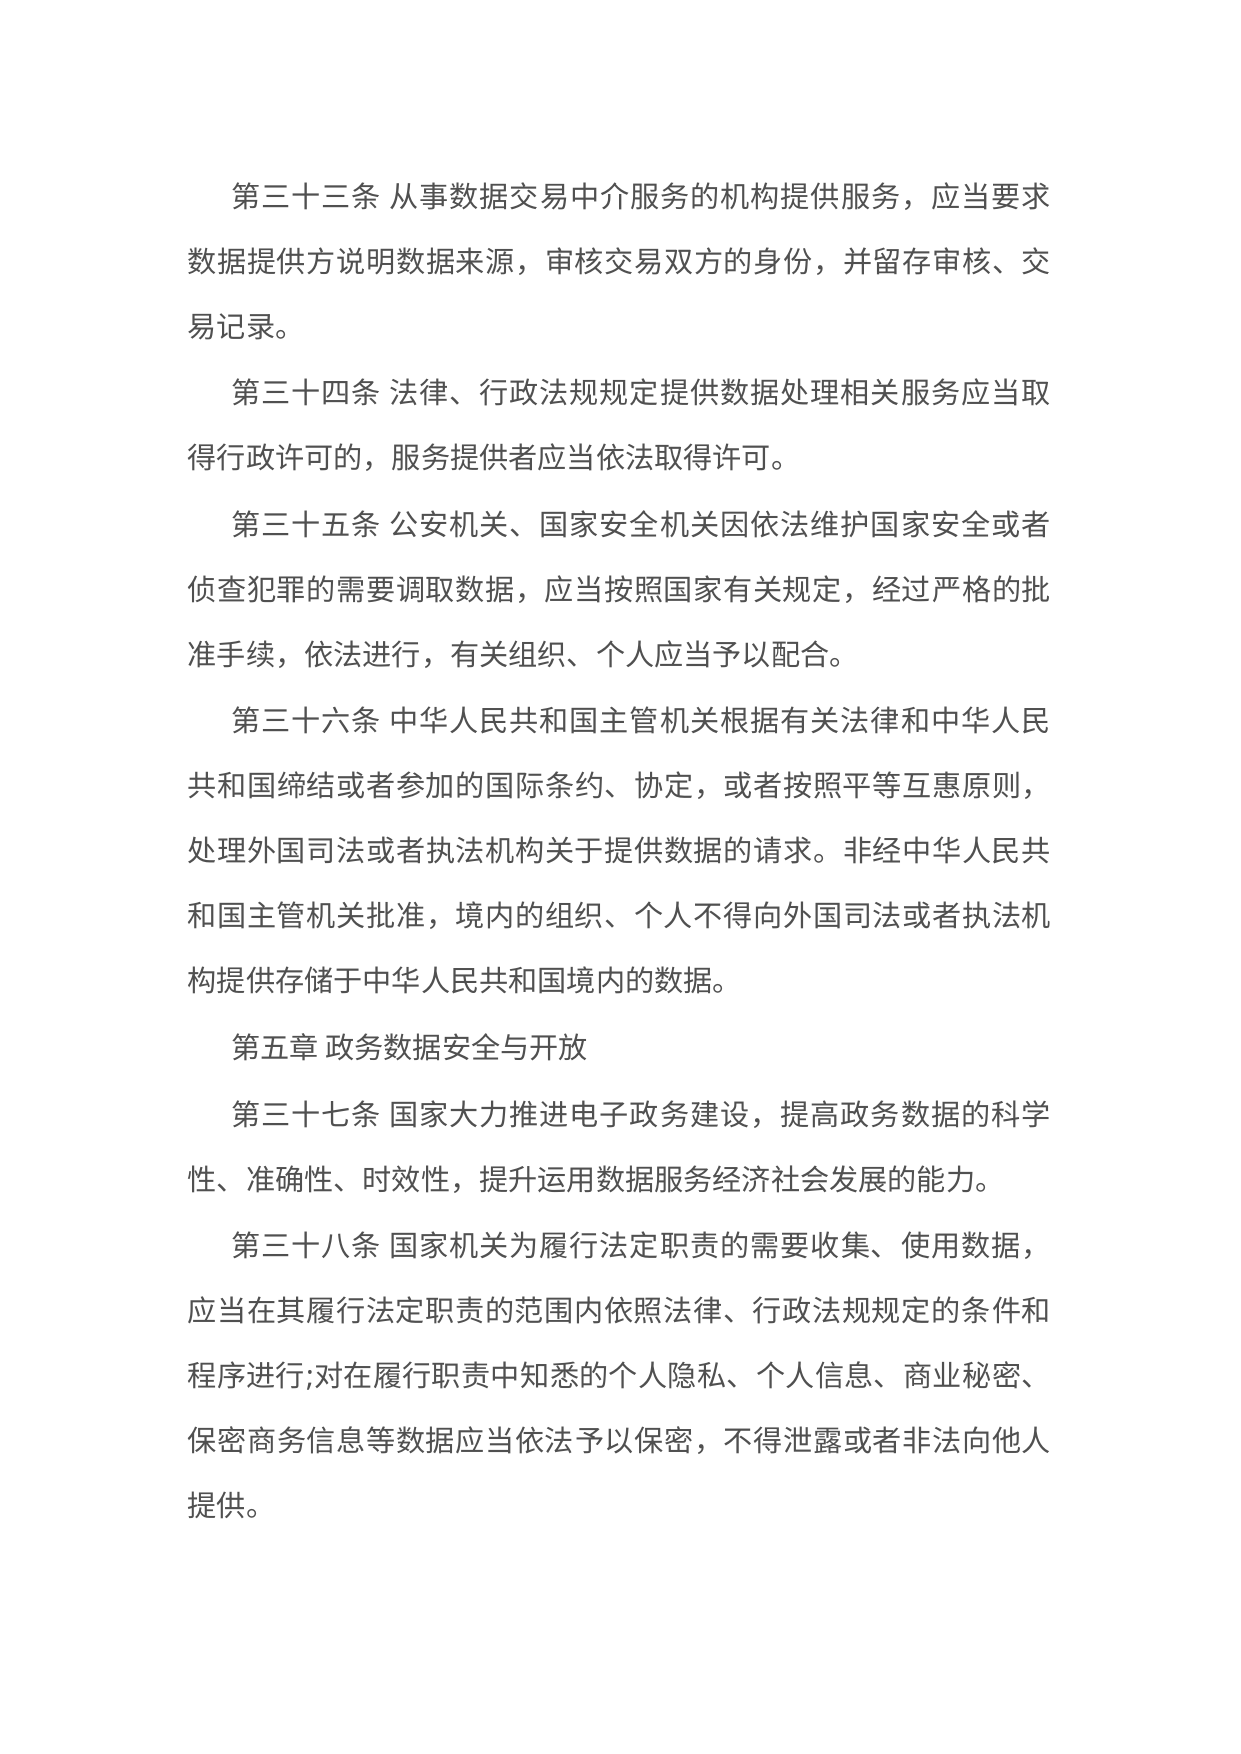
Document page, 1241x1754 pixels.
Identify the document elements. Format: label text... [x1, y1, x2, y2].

text 第三十八条 国家机关为履行法定职责的需要收集、使用数据，应当在其履行法定职责的范围内依照法律、行政法规规定的条件和程序进行;对在履行职责中知悉的个人隐私、个人信息、商业秘密、保密商务信息等数据应当依法予以保密，不得泄露或者非法向他人提供。 [187, 1211, 1053, 1536]
text 第三十五条 公安机关、国家安全机关因依法维护国家安全或者侦查犯罪的需要调取数据，应当按照国家有关规定，经过严格的批准手续，依法进行，有关组织、个人应当予以配合。 [187, 490, 1053, 685]
text 第三十三条 从事数据交易中介服务的机构提供服务，应当要求数据提供方说明数据来源，审核交易双方的身份，并留存审核、交易记录。 [187, 162, 1053, 357]
text 第三十七条 国家大力推进电子政务建设，提高政务数据的科学性、准确性、时效性，提升运用数据服务经济社会发展的能力。 [187, 1080, 1053, 1210]
text 第三十六条 中华人民共和国主管机关根据有关法律和中华人民共和国缔结或者参加的国际条约、协定，或者按照平等互惠原则，处理外国司法或者执法机构关于提供数据的请求。非经中华人民共和国主管机关批准，境内的组织、个人不得向外国司法或者执法机构提供存储于中华人民共和国境内的数据。 [187, 687, 1053, 1012]
text 第三十四条 法律、行政法规规定提供数据处理相关服务应当取得行政许可的，服务提供者应当依法取得许可。 [187, 358, 1053, 488]
text 第五章 政务数据安全与开放 [187, 1013, 1053, 1078]
